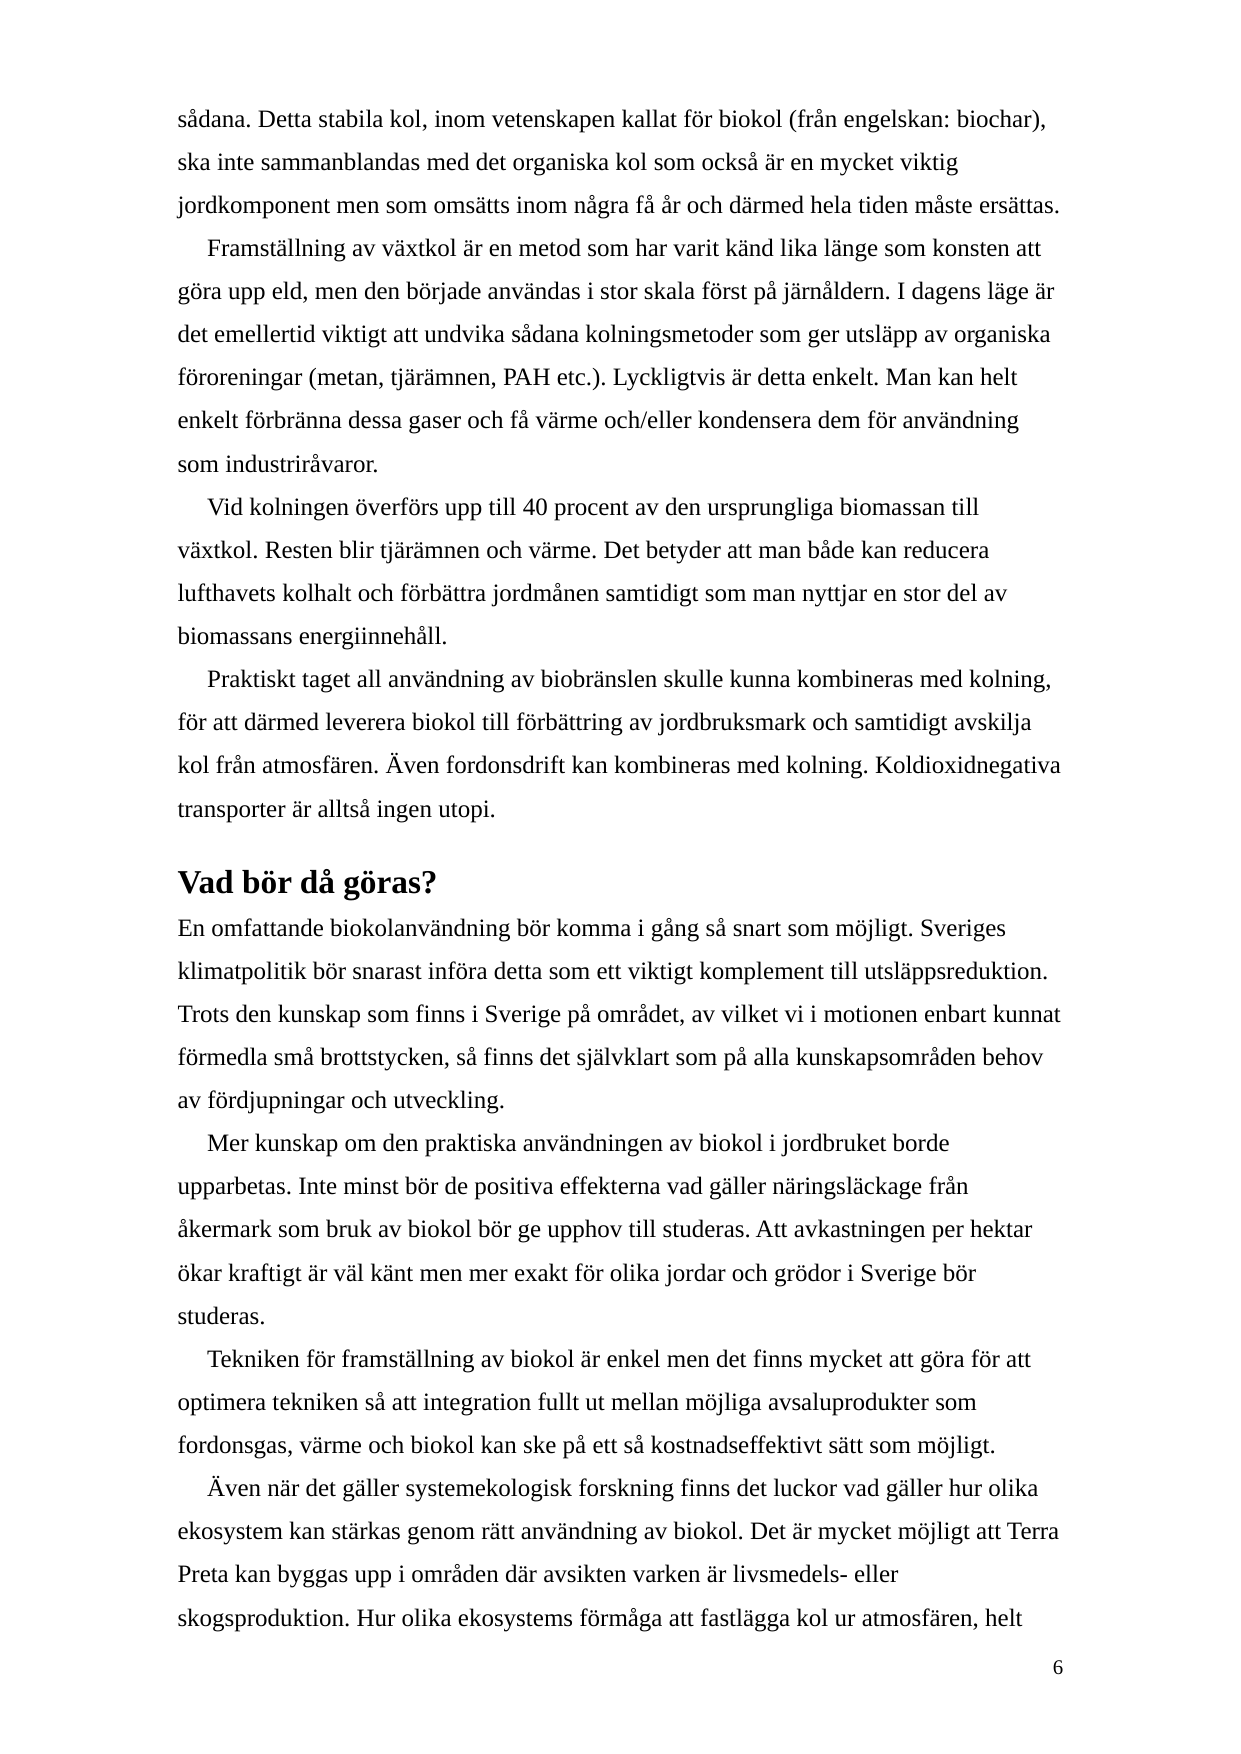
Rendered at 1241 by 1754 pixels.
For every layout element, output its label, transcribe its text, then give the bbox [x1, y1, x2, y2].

text Vid kolningen överförs upp till 40 procent av den ursprungliga biomassan till växtkol. Resten blir tjärämnen och värme. Det betyder att man både kan reducera lufthavets kolhalt och förbättra jordmånen samtidigt som man nyttjar en stor del av biomassans energiinnehåll. [177, 492, 1063, 650]
text En omfattande biokolanvändning bör komma i gång så snart som möjligt. Sveriges klimatpolitik bör snarast införa detta som ett viktigt komplement till utsläppsreduktion. Trots den kunskap som finns i Sverige på området, av vilket vi i motionen enbart kunnat förmedla små brottstycken, så finns det självklart som på alla kunskapsområden behov av fördjupningar och utveckling. [177, 913, 1063, 1114]
subtitle Vad bör då göras? [177, 862, 1063, 900]
text Framställning av växtkol är en metod som har varit känd lika länge som konsten att göra upp eld, men den började användas i stor skala först på järnåldern. I dagens läge är det emellertid viktigt att undvika sådana kolningsmetoder som ger utsläpp av organiska föroreningar (metan, tjärämnen, PAH etc.). Lyckligtvis är detta enkelt. Man kan helt enkelt förbränna dessa gaser och få värme och/eller kondensera dem för användning som industriråvaror. [177, 233, 1063, 477]
text Mer kunskap om den praktiska användningen av biokol i jordbruket borde upparbetas. Inte minst bör de positiva effekterna vad gäller näringsläckage från åkermark som bruk av biokol bör ge upphov till studeras. Att avkastningen per hektar ökar kraftigt är väl känt men mer exakt för olika jordar och grödor i Sverige bör studeras. [177, 1128, 1063, 1329]
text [177, 1473, 1063, 1631]
text Tekniken för framställning av biokol är enkel men det finns mycket att göra för att optimera tekniken så att integration fullt ut mellan möjliga avsaluprodukter som fordonsgas, värme och biokol kan ske på ett så kostnadseffektivt sätt som möjligt. [177, 1344, 1063, 1459]
text Praktiskt taget all användning av biobränslen skulle kunna kombineras med kolning, för att därmed leverera biokol till förbättring av jordbruksmark och samtidigt avskilja kol från atmosfären. Även fordonsdrift kan kombineras med kolning. Koldioxidnegativa transporter är alltså ingen utopi. [177, 664, 1063, 822]
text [177, 104, 1063, 219]
